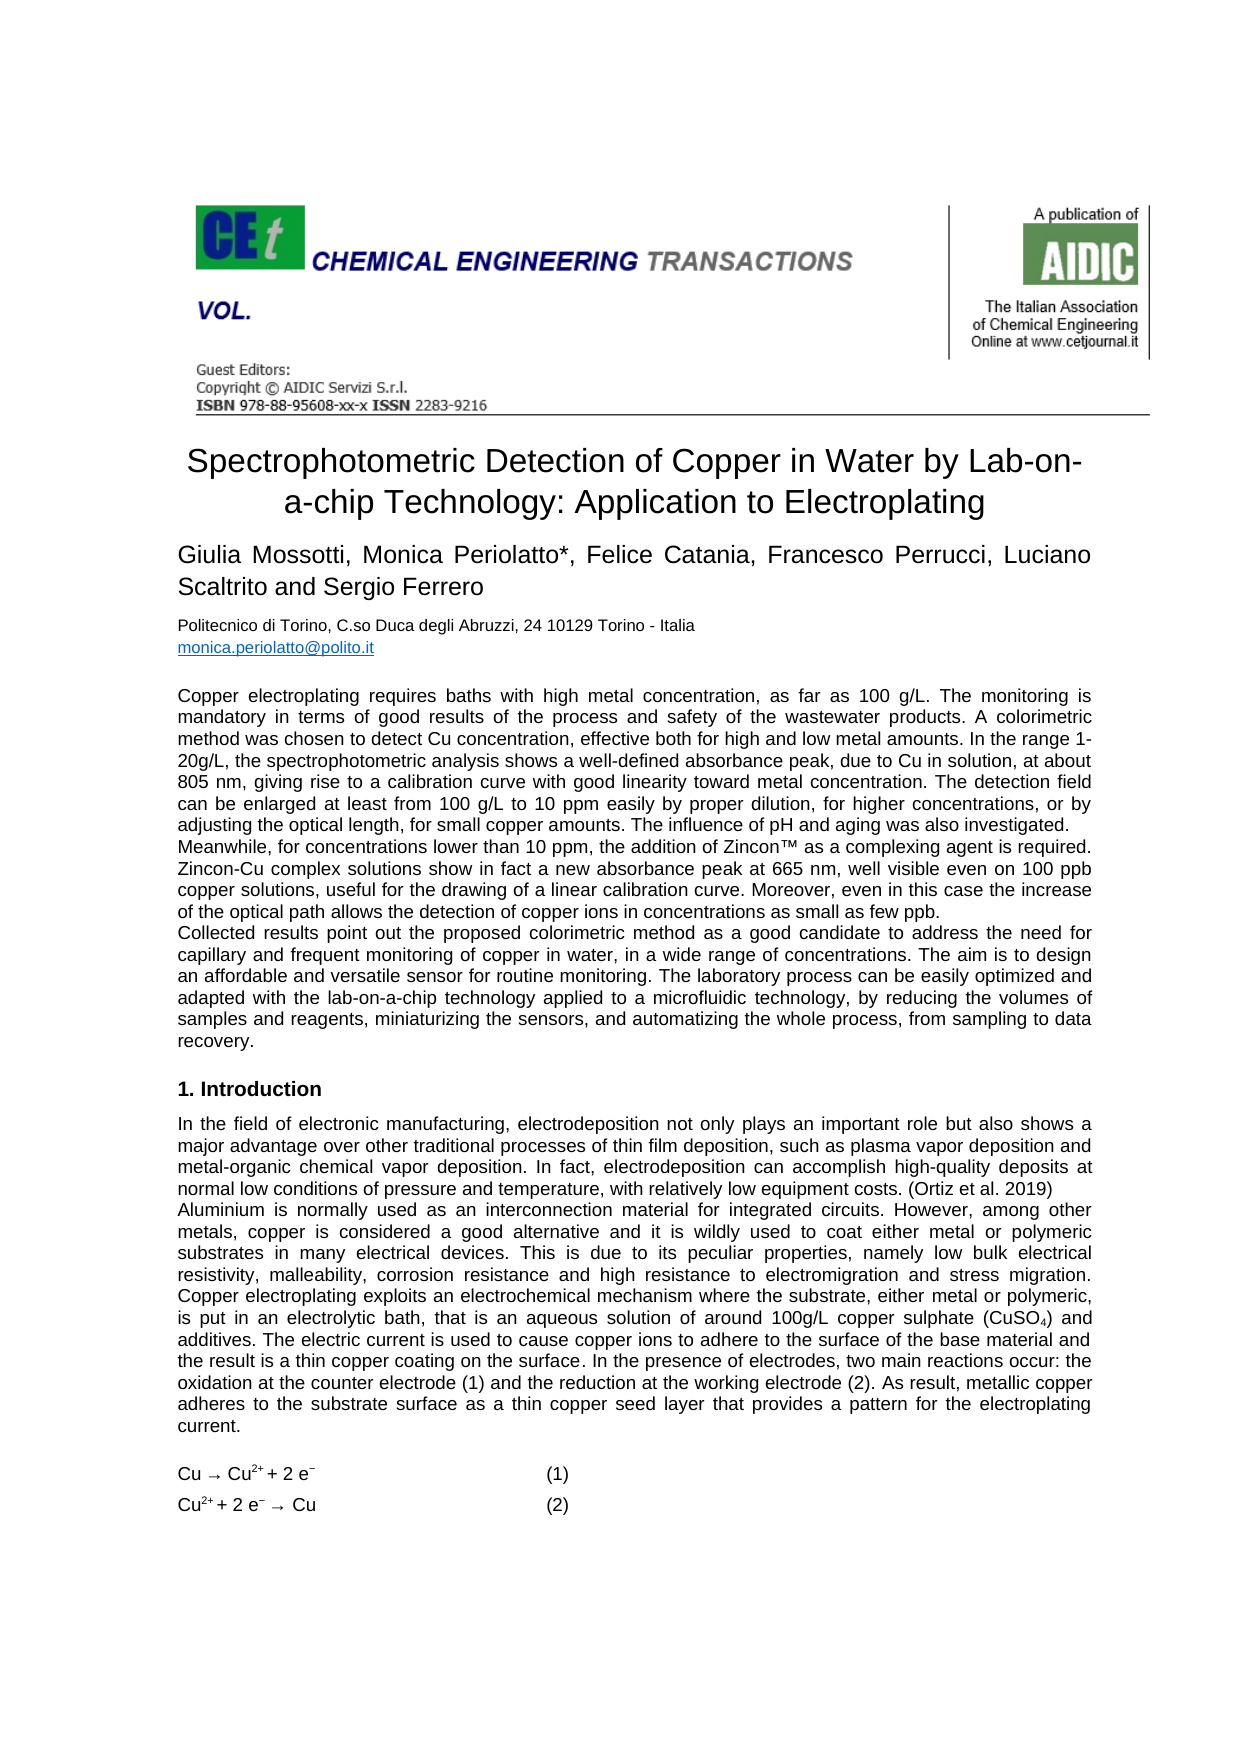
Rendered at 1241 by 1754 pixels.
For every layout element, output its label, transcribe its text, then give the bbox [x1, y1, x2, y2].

text Aluminium is normally used as an interconnection material for integrated circuits. However, among other metals, copper is considered a good alternative and it is wildly used to coat either metal or polymeric substrates in many electrical devices. This is due to its peculiar properties, namely low bulk electrical resistivity, malleability, corrosion resistance and high resistance to electromigration and stress migration. Copper electroplating exploits an electrochemical mechanism where the substrate, either metal or polymeric, is put in an electrolytic bath, that is an aqueous solution of around 100g/L copper sulphate (CuSO4) and additives. The electric current is used to cause copper ions to adhere to the surface of the base material and the result is a thin copper coating on the surface. In the presence of electrodes, two main reactions occur: the oxidation at the counter electrode (1) and the reduction at the working electrode (2). As result, metallic copper adheres to the substrate surface as a thin copper seed layer that provides a pattern for the electroplating current. [177, 1199, 1092, 1436]
picture [177, 177, 1182, 438]
text In the field of electronic manufacturing, electrodeposition not only plays an important role but also shows a major advantage over other traditional processes of thin film deposition, such as plasma vapor deposition and metal-organic chemical vapor deposition. In fact, electrodeposition can accomplish high-quality deposits at normal low conditions of pressure and temperature, with relatively low equipment costs. (Ortiz et al. 2019) [177, 1113, 1092, 1199]
text Politecnico di Torino, C.so Duca degli Abruzzi, 24 10129 Torino - Italia [177, 616, 1092, 635]
text Copper electroplating requires baths with high metal concentration, as far as 100 g/L. The monitoring is mandatory in terms of good results of the process and safety of the wastewater products. A colorimetric method was chosen to detect Cu concentration, effective both for high and low metal amounts. In the range 1-20g/L, the spectrophotometric analysis shows a well-defined absorbance peak, due to Cu in solution, at about 805 nm, giving rise to a calibration curve with good linearity toward metal concentration. The detection field can be enlarged at least from 100 g/L to 10 ppm easily by proper dilution, for higher concentrations, or by adjusting the optical length, for small copper amounts. The influence of pH and aging was also investigated. [177, 685, 1092, 836]
text monica.periolatto@polito.it [177, 638, 1092, 657]
text Collected results point out the proposed colorimetric method as a good candidate to address the need for capillary and frequent monitoring of copper in water, in a wide range of concentrations. The aim is to design an affordable and versatile sensor for routine monitoring. The laboratory process can be easily optimized and adapted with the lab-on-a-chip technology applied to a microfluidic technology, by reducing the volumes of samples and reagents, miniaturizing the sensors, and automatizing the whole process, from sampling to data recovery. [177, 922, 1092, 1051]
text Meanwhile, for concentrations lower than 10 ppm, the addition of Zincon™ as a complexing agent is required. Zincon-Cu complex solutions show in fact a new absorbance peak at 665 nm, well visible even on 100 ppb copper solutions, useful for the drawing of a linear calibration curve. Moreover, even in this case the increase of the optical path allows the detection of copper ions in concentrations as small as few ppb. [177, 836, 1092, 922]
subtitle Introduction [177, 1076, 1092, 1100]
text Cu → Cu2+ + 2 e− (1) [177, 1463, 1092, 1484]
text Spectrophotometric Detection of Copper in Water by Lab-on-a-chip Technology: Application to Electroplating [177, 438, 1092, 521]
text Cu2+ + 2 e− → Cu (2) [177, 1494, 1092, 1515]
text Giulia Mossotti, Monica Periolatto*, Felice Catania, Francesco Perrucci, Luciano Scaltrito and Sergio Ferrero [177, 540, 1092, 601]
